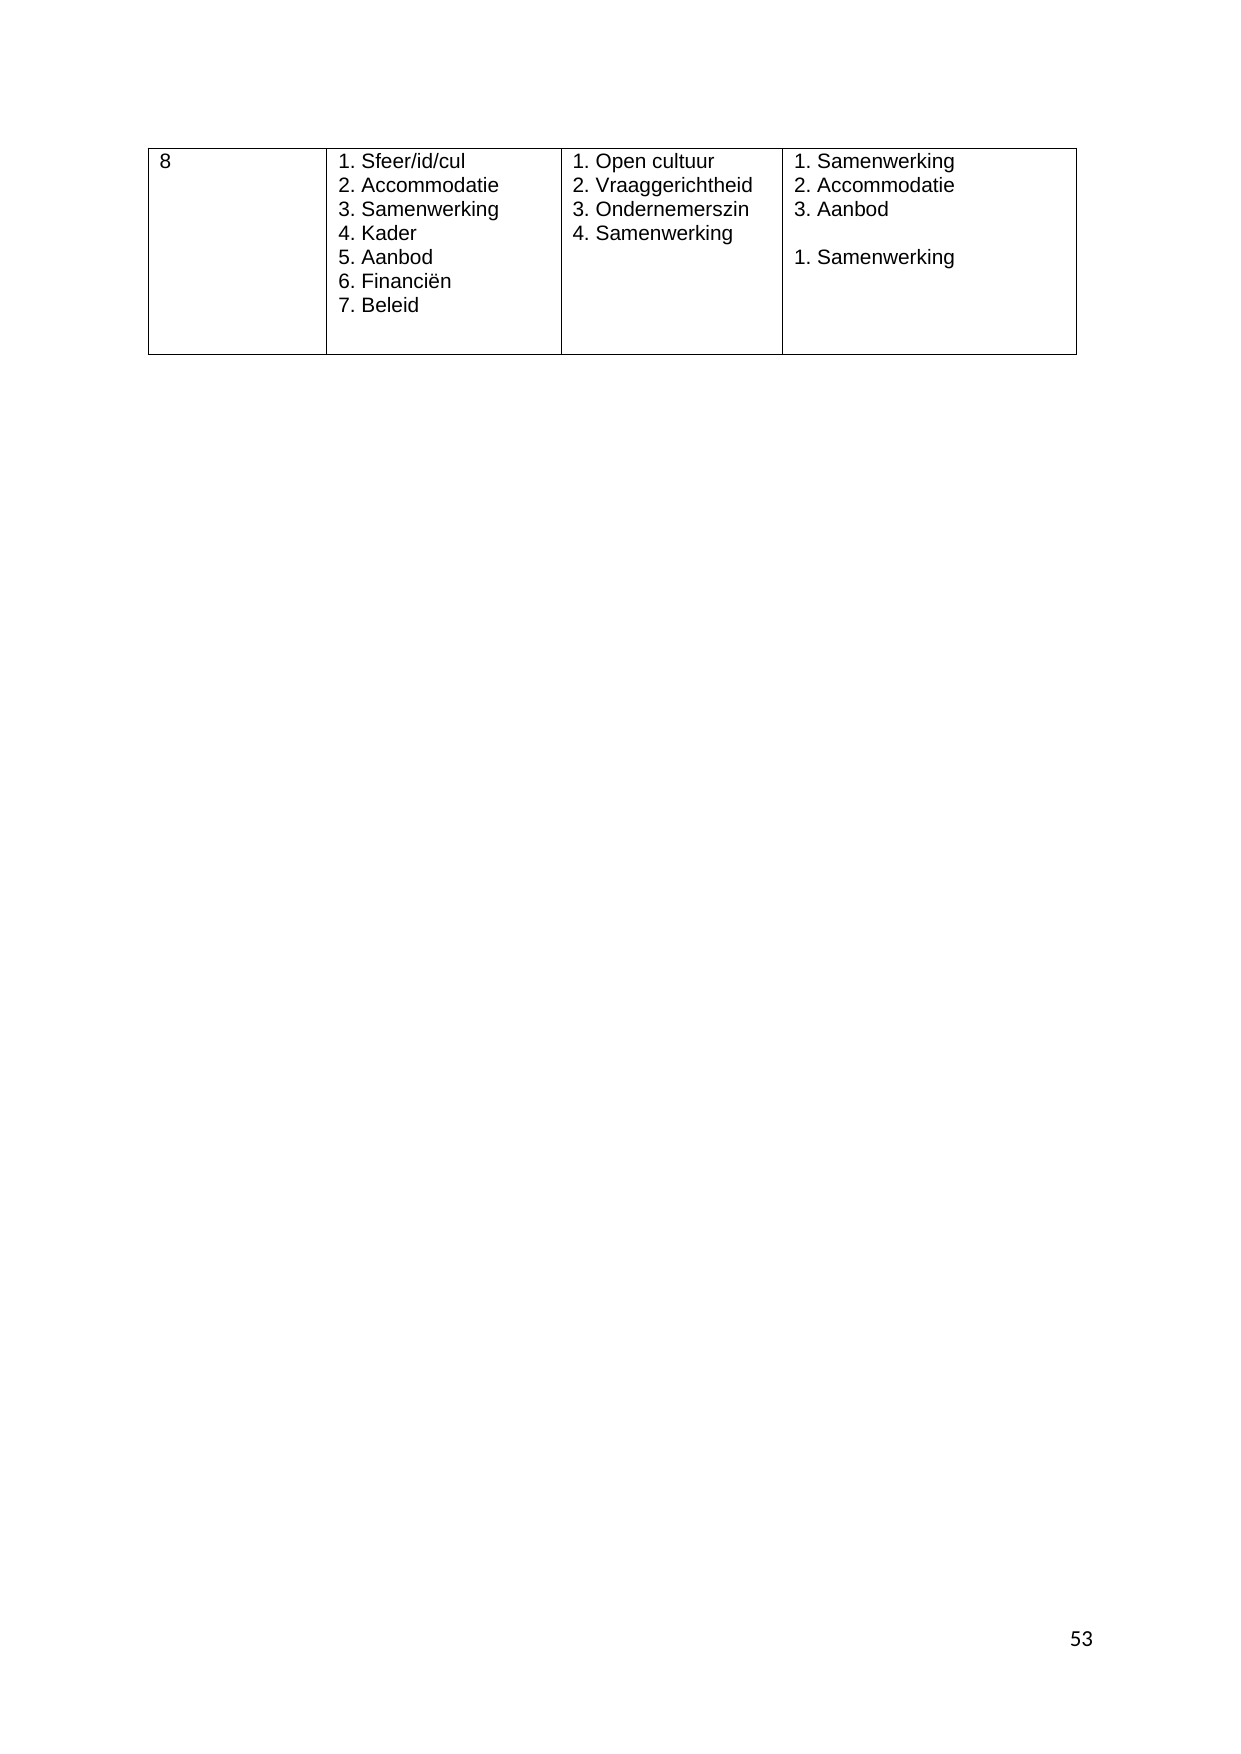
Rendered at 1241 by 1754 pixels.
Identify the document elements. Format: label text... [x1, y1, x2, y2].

table_cell 1. Sfeer/id/cul 2. Accommodatie 3. Samenwerking 4. Kader 5. Aanbod 6. Financiën 7. Beleid [327, 149, 561, 354]
table_cell 8 [149, 149, 326, 354]
table_cell 1. Samenwerking 2. Accommodatie 3. Aanbod 1. Samenwerking [783, 149, 1076, 354]
table_cell 1. Open cultuur 2. Vraaggerichtheid 3. Ondernemerszin 4. Samenwerking [562, 149, 782, 354]
